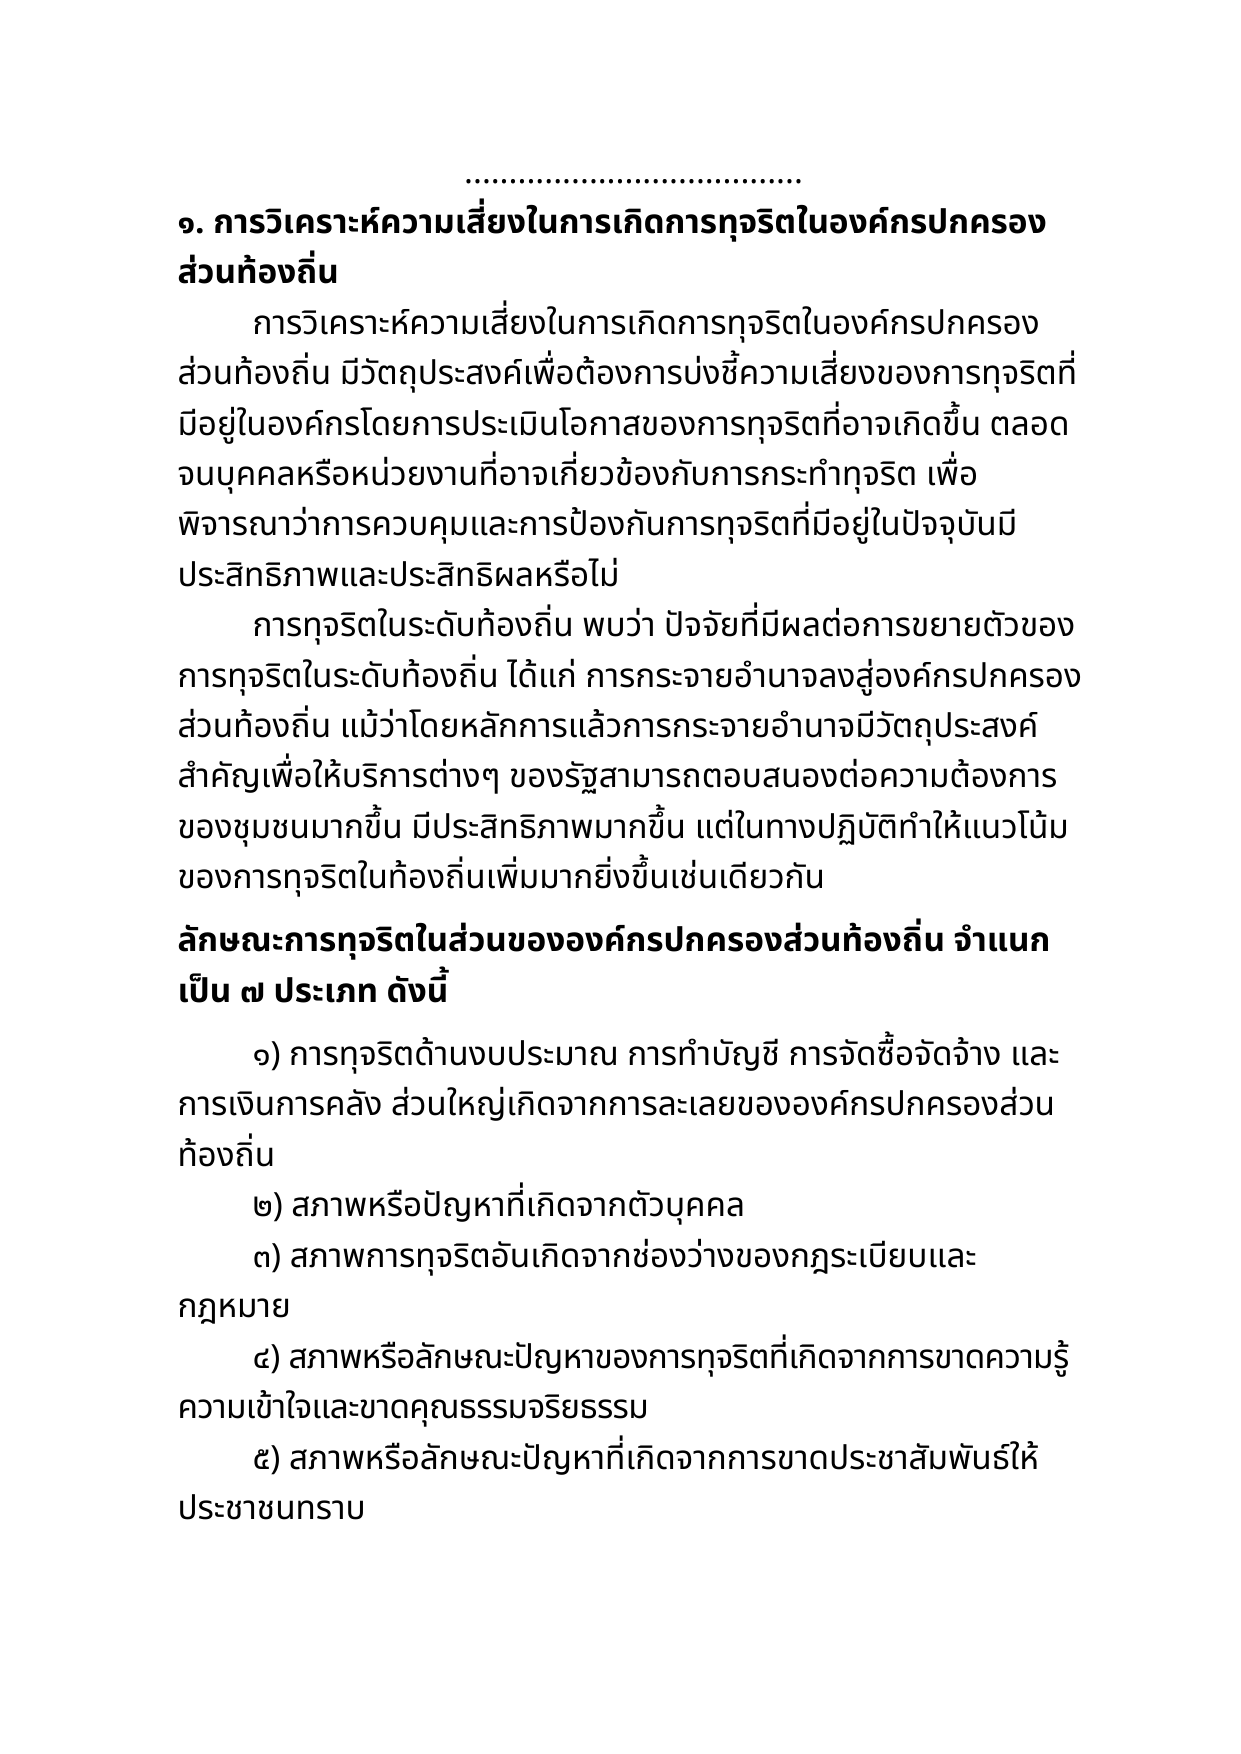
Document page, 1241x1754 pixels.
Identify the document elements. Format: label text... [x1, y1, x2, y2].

text ...................................... [177, 148, 1090, 193]
text ลักษณะการทุจริตในส่วนขององค์กรปกครองส่วนท้องถิ่น จำแนกเป็น ๗ ประเภท ดังนี้ [177, 916, 1090, 1017]
text ๕) สภาพหรือลักษณะปัญหาที่เกิดจากการขาดประชาสัมพันธ์ให้ประชาชนทราบ [177, 1434, 1090, 1535]
text ๒) สภาพหรือปัญหาที่เกิดจากตัวบุคคล [177, 1181, 1090, 1232]
text การวิเคราะห์ความเสี่ยงในการเกิดการทุจริตในองค์กรปกครองส่วนท้องถิ่น มีวัตถุประสงค์เพื่อต้องการบ่งชี้ความเสี่ยงของการทุจริตที่มีอยู่ในองค์กรโดยการประเมินโอกาสของการทุจริตที่อาจเกิดขึ้น ตลอดจนบุคคลหรือหน่วยงานที่อาจเกี่ยวข้องกับการกระทำทุจริต เพื่อพิจารณาว่าการควบคุมและการป้องกันการทุจริตที่มีอยู่ในปัจจุบันมีประสิทธิภาพและประสิทธิผลหรือไม่ [177, 299, 1090, 601]
text การทุจริตในระดับท้องถิ่น พบว่า ปัจจัยที่มีผลต่อการขยายตัวของการทุจริตในระดับท้องถิ่น ได้แก่ การกระจายอำนาจลงสู่องค์กรปกครองส่วนท้องถิ่น แม้ว่าโดยหลักการแล้วการกระจายอำนาจมีวัตถุประสงค์สำคัญเพื่อให้บริการต่างๆ ของรัฐสามารถตอบสนองต่อความต้องการของชุมชนมากขึ้น มีประสิทธิภาพมากขึ้น แต่ในทางปฏิบัติทำให้แนวโน้มของการทุจริตในท้องถิ่นเพิ่มมากยิ่งขึ้นเช่นเดียวกัน [177, 601, 1090, 904]
text ๑) การทุจริตด้านงบประมาณ การทำบัญชี การจัดซื้อจัดจ้าง และการเงินการคลัง ส่วนใหญ่เกิดจากการละเลยขององค์กรปกครองส่วนท้องถิ่น [177, 1029, 1090, 1181]
text ๔) สภาพหรือลักษณะปัญหาของการทุจริตที่เกิดจากการขาดความรู้ความเข้าใจและขาดคุณธรรมจริยธรรม [177, 1333, 1090, 1434]
text ๓) สภาพการทุจริตอันเกิดจากช่องว่างของกฎระเบียบและกฎหมาย [177, 1232, 1090, 1333]
text ๑. การวิเคราะห์ความเสี่ยงในการเกิดการทุจริตในองค์กรปกครองส่วนท้องถิ่น [177, 198, 1090, 299]
